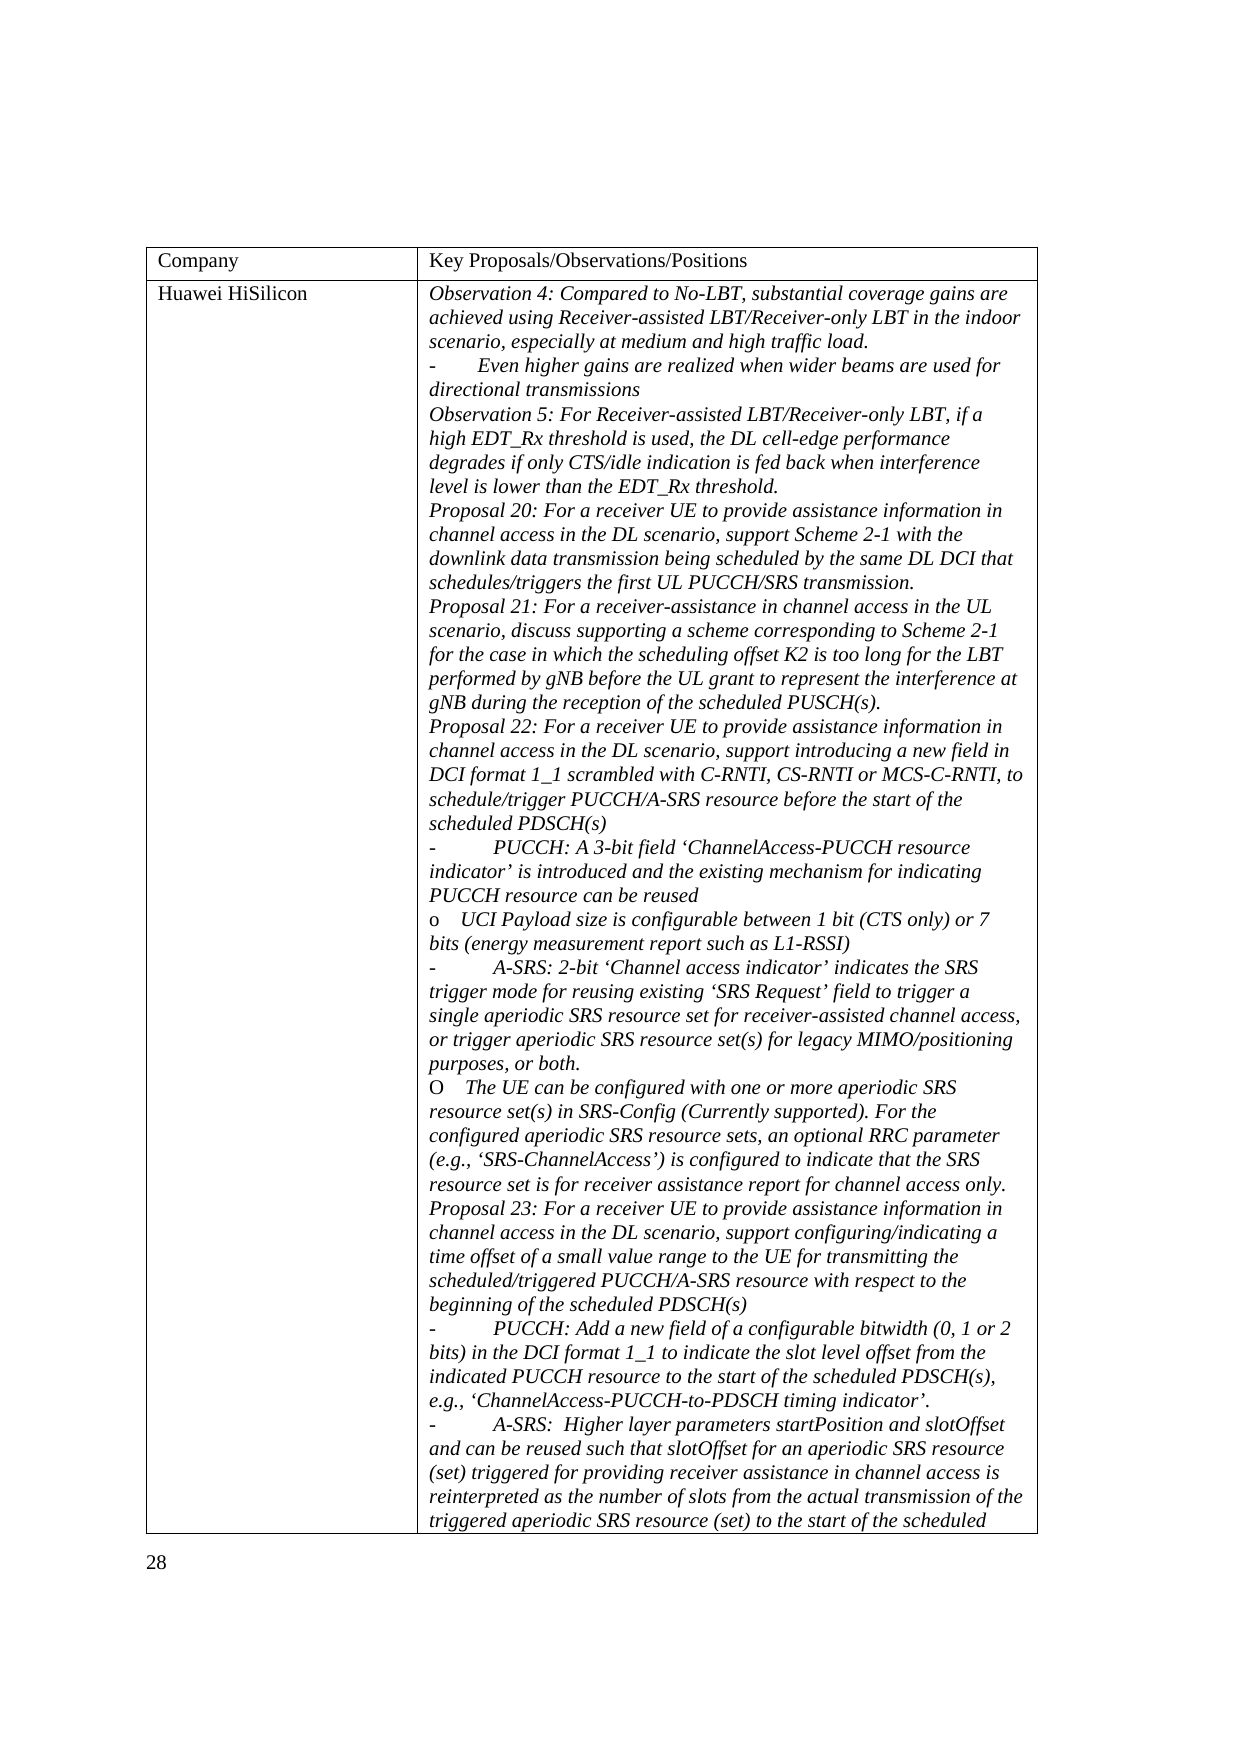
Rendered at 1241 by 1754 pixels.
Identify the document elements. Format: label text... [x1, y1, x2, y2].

table_header Company [147, 248, 417, 280]
table_header Key Proposals/Observations/Positions [418, 248, 1037, 280]
table_cell Huawei HiSilicon [147, 281, 417, 1532]
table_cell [418, 281, 1037, 1532]
